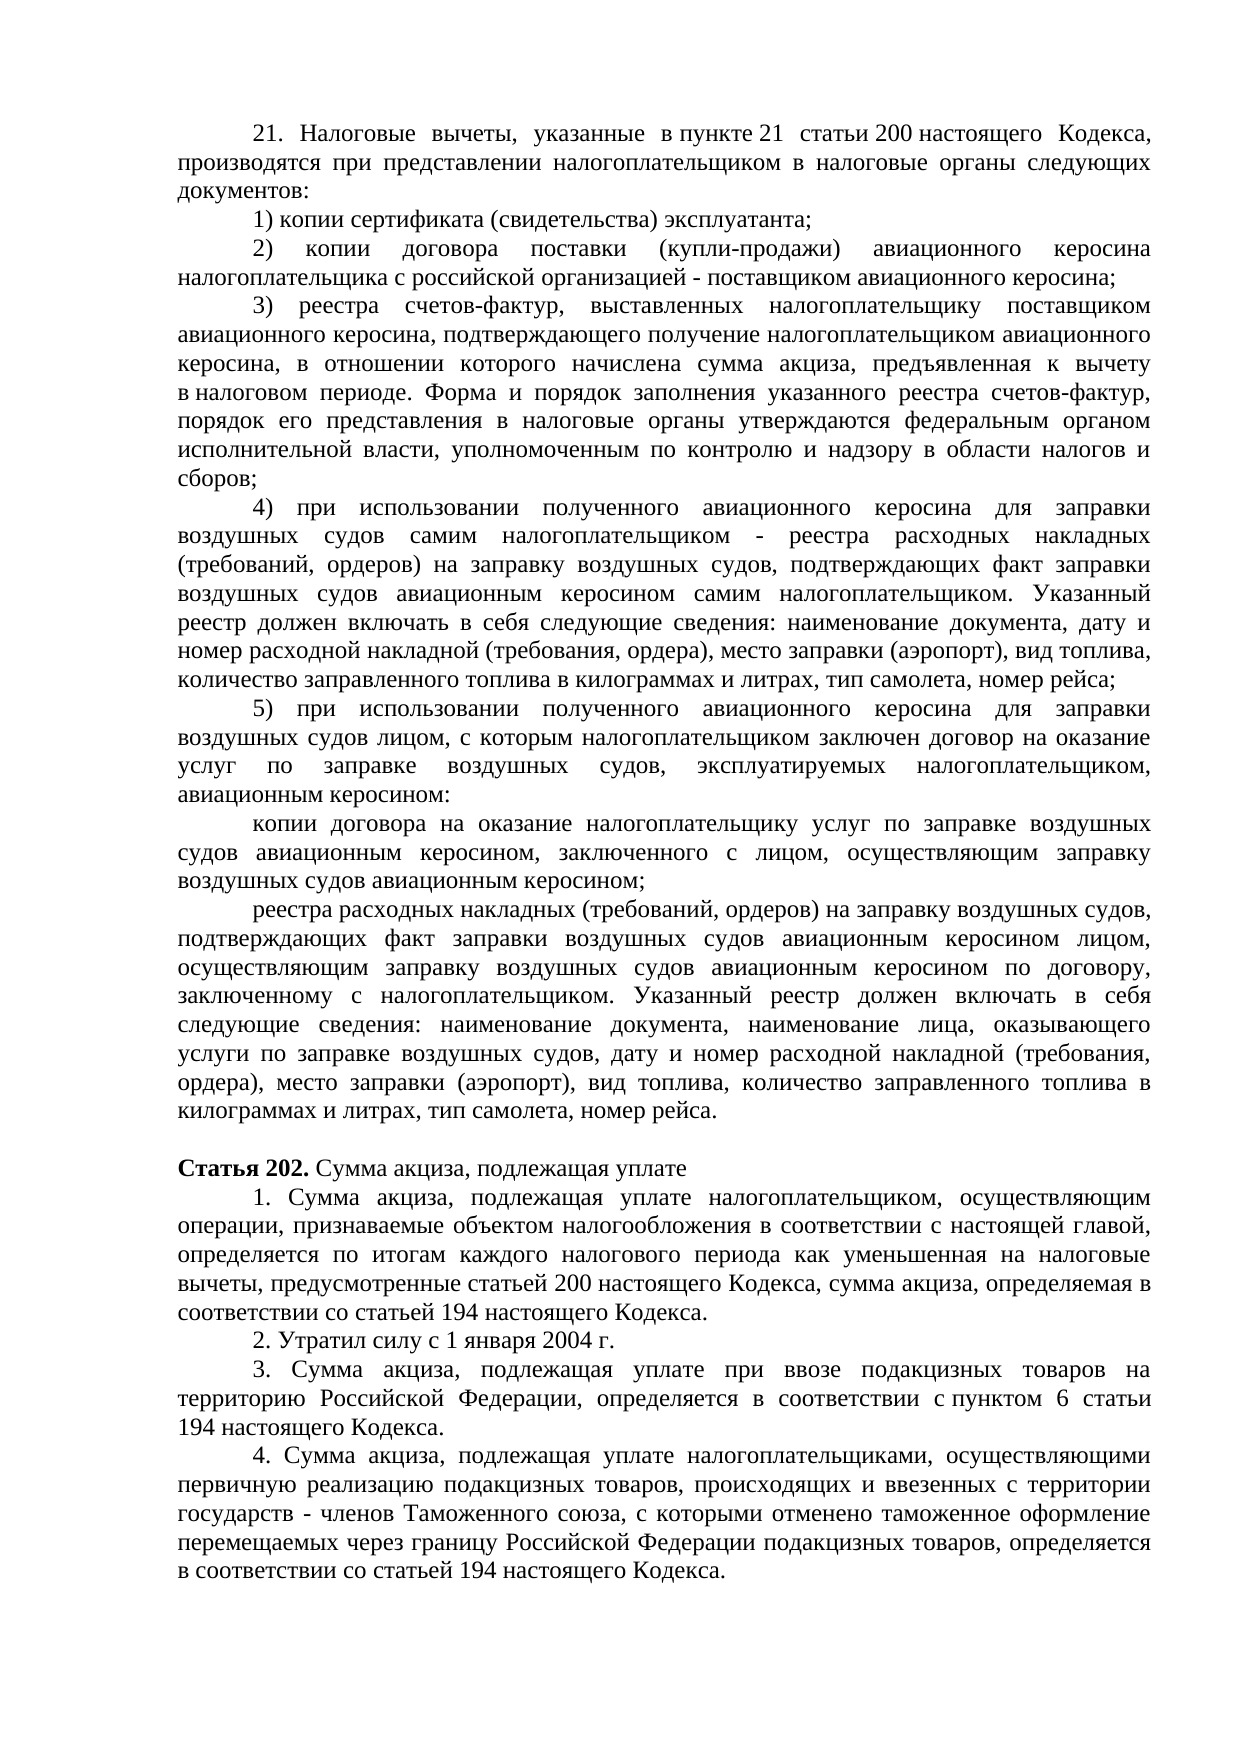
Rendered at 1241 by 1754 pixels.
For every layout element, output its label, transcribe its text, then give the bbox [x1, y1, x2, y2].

text 4. Сумма акциза, подлежащая уплате налогоплательщиками, осуществляющими первичную реализацию подакцизных товаров, происходящих и ввезенных с территории государств - членов Таможенного союза, с которыми отменено таможенное оформление перемещаемых через границу Российской Федерации подакцизных товаров, определяется в соответствии со статьей 194 настоящего Кодекса. [177, 1441, 1152, 1584]
text 5) при использовании полученного авиационного керосина для заправки воздушных судов лицом, с которым налогоплательщиком заключен договор на оказание услуг по заправке воздушных судов, эксплуатируемых налогоплательщиком, авиационным керосином: [177, 693, 1152, 808]
text 21. Налоговые вычеты, указанные в пункте 21 статьи 200 настоящего Кодекса, производятся при представлении налогоплательщиком в налоговые органы следующих документов: [177, 118, 1152, 204]
text 1. Сумма акциза, подлежащая уплате налогоплательщиком, осуществляющим операции, признаваемые объектом налогообложения в соответствии с настоящей главой, определяется по итогам каждого налогового периода как уменьшенная на налоговые вычеты, предусмотренные статьей 200 настоящего Кодекса, сумма акциза, определяемая в соответствии со статьей 194 настоящего Кодекса. [177, 1182, 1152, 1326]
text 2. Утратил силу с 1 января 2004 г. [177, 1326, 1152, 1354]
text 3. Сумма акциза, подлежащая уплате при ввозе подакцизных товаров на территорию Российской Федерации, определяется в соответствии с пунктом 6 статьи 194 настоящего Кодекса. [177, 1354, 1152, 1441]
text 4) при использовании полученного авиационного керосина для заправки воздушных судов самим налогоплательщиком - реестра расходных накладных (требований, ордеров) на заправку воздушных судов, подтверждающих факт заправки воздушных судов авиационным керосином самим налогоплательщиком. Указанный реестр должен включать в себя следующие сведения: наименование документа, дату и номер расходной накладной (требования, ордера), место заправки (аэропорт), вид топлива, количество заправленного топлива в килограммах и литрах, тип самолета, номер рейса; [177, 492, 1152, 693]
text реестра расходных накладных (требований, ордеров) на заправку воздушных судов, подтверждающих факт заправки воздушных судов авиационным керосином лицом, осуществляющим заправку воздушных судов авиационным керосином по договору, заключенному с налогоплательщиком. Указанный реестр должен включать в себя следующие сведения: наименование документа, наименование лица, оказывающего услуги по заправке воздушных судов, дату и номер расходной накладной (требования, ордера), место заправки (аэропорт), вид топлива, количество заправленного топлива в килограммах и литрах, тип самолета, номер рейса. [177, 894, 1152, 1124]
text 1) копии сертификата (свидетельства) эксплуатанта; [177, 204, 1152, 233]
text 3) реестра счетов-фактур, выставленных налогоплательщику поставщиком авиационного керосина, подтверждающего получение налогоплательщиком авиационного керосина, в отношении которого начислена сумма акциза, предъявленная к вычету в налоговом периоде. Форма и порядок заполнения указанного реестра счетов-фактур, порядок его представления в налоговые органы утверждаются федеральным органом исполнительной власти, уполномоченным по контролю и надзору в области налогов и сборов; [177, 291, 1152, 492]
text 2) копии договора поставки (купли-продажи) авиационного керосина налогоплательщика с российской организацией - поставщиком авиационного керосина; [177, 233, 1152, 291]
text Статья 202. Сумма акциза, подлежащая уплате [177, 1153, 1152, 1182]
text копии договора на оказание налогоплательщику услуг по заправке воздушных судов авиационным керосином, заключенного с лицом, осуществляющим заправку воздушных судов авиационным керосином; [177, 808, 1152, 894]
